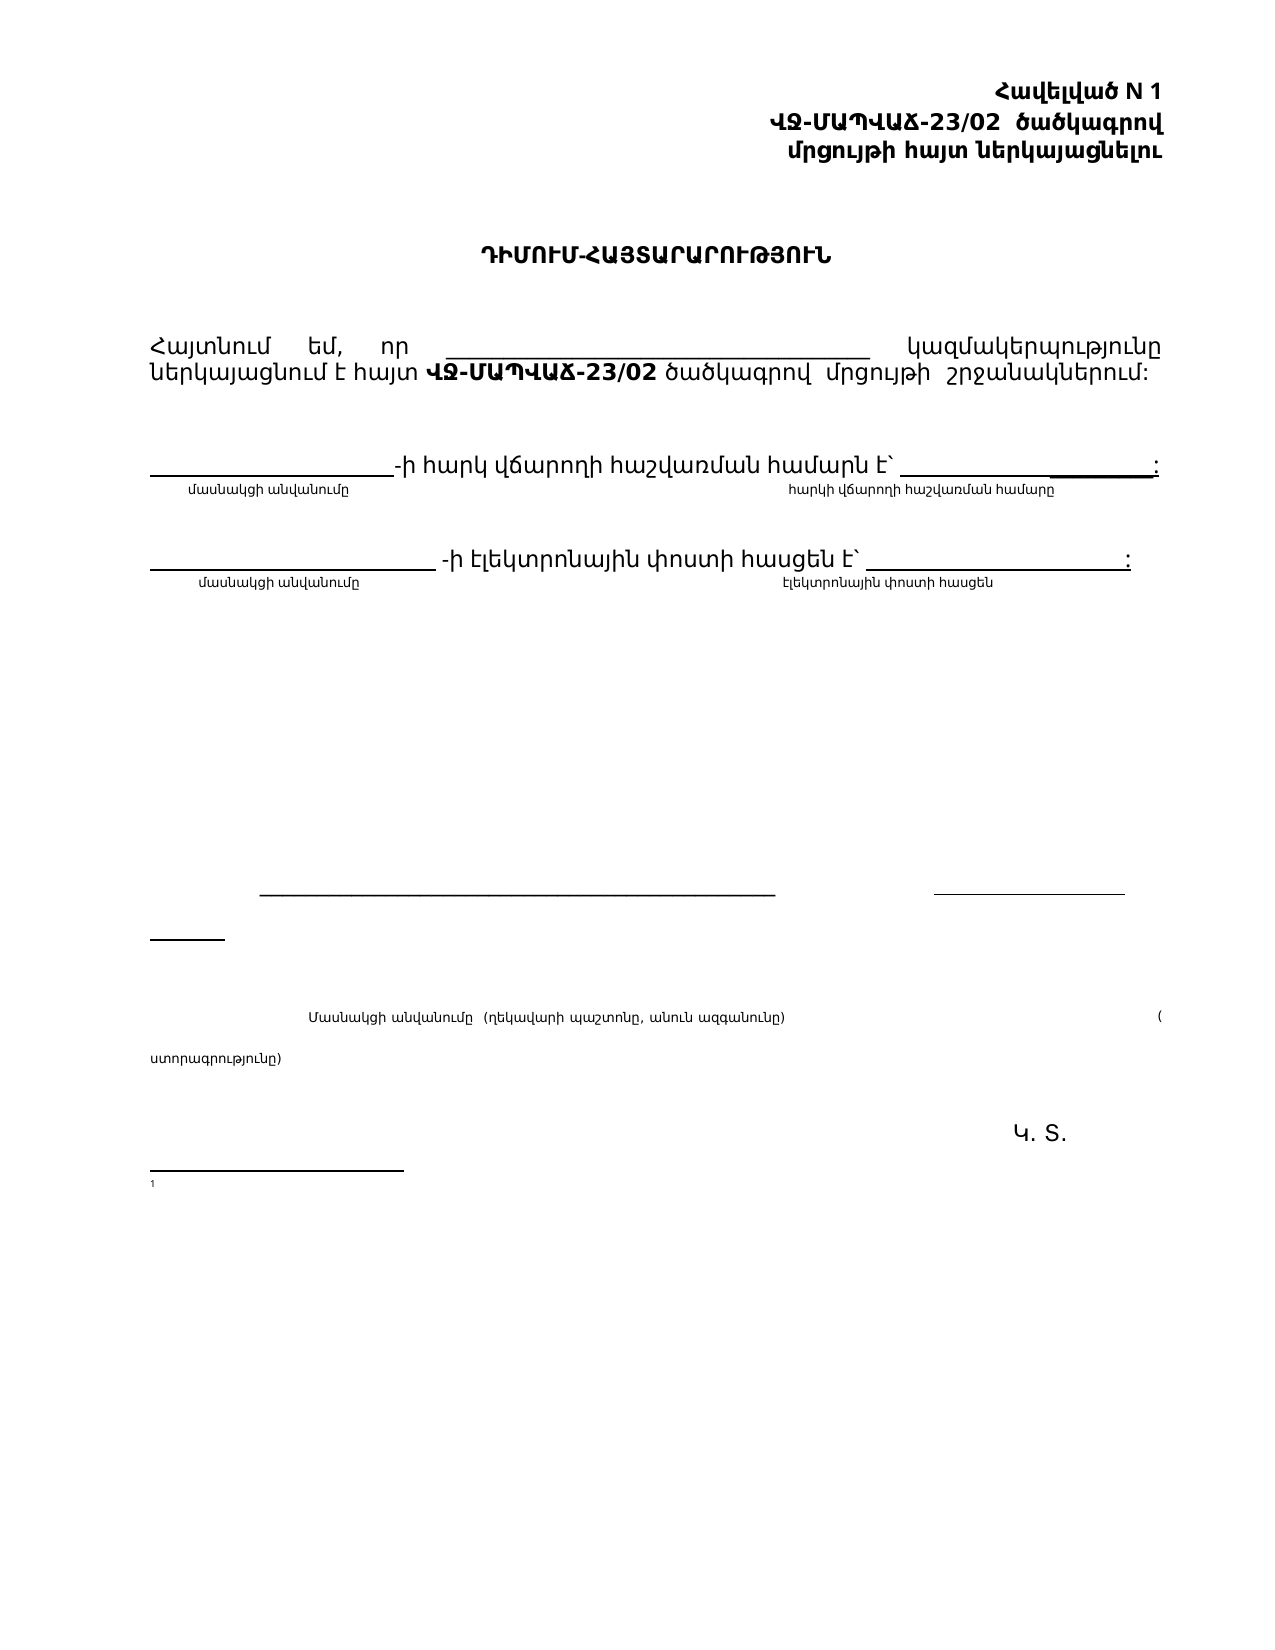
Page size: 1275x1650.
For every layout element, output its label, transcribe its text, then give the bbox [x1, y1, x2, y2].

text Մասնակցի անվանումը (ղեկավարի պաշտոնը, անուն ազգանունը) ( ստորագրությունը) [150, 1007, 1162, 1078]
text -ի էլեկտրոնային փոստի հասցեն է` : [150, 542, 1162, 574]
text _____________________________________________ [150, 871, 1162, 944]
text մրցույթի հայտ ներկայացնելու [187, 137, 1162, 164]
text Կ. Տ. [150, 1120, 1162, 1147]
text ՎՋ-ՄԱՊՎԱՃ-23/02 ծածկագրով [150, 106, 1162, 137]
text մասնակցի անվանումը հարկի վճարողի հաշվառման համարը [150, 480, 1162, 511]
text -ի հարկ վճարողի հաշվառման համարն է` _________: [150, 449, 1162, 480]
text Հայտնում եմ, որ _____________________________________ կազմակերպությունը ներկայացնում է հայտ ՎՋ-ՄԱՊՎԱՃ-23/02 ծածկագրով մրցույթի շրջանակներում: [150, 333, 1162, 386]
text մասնակցի անվանումը էլեկտրոնային փոստի հասցեն [150, 574, 1162, 605]
text Հավելված N 1 [150, 75, 1162, 106]
text ԴԻՄՈՒՄ-ՀԱՅՏԱՐԱՐՈՒԹՅՈՒՆ [150, 239, 1162, 270]
